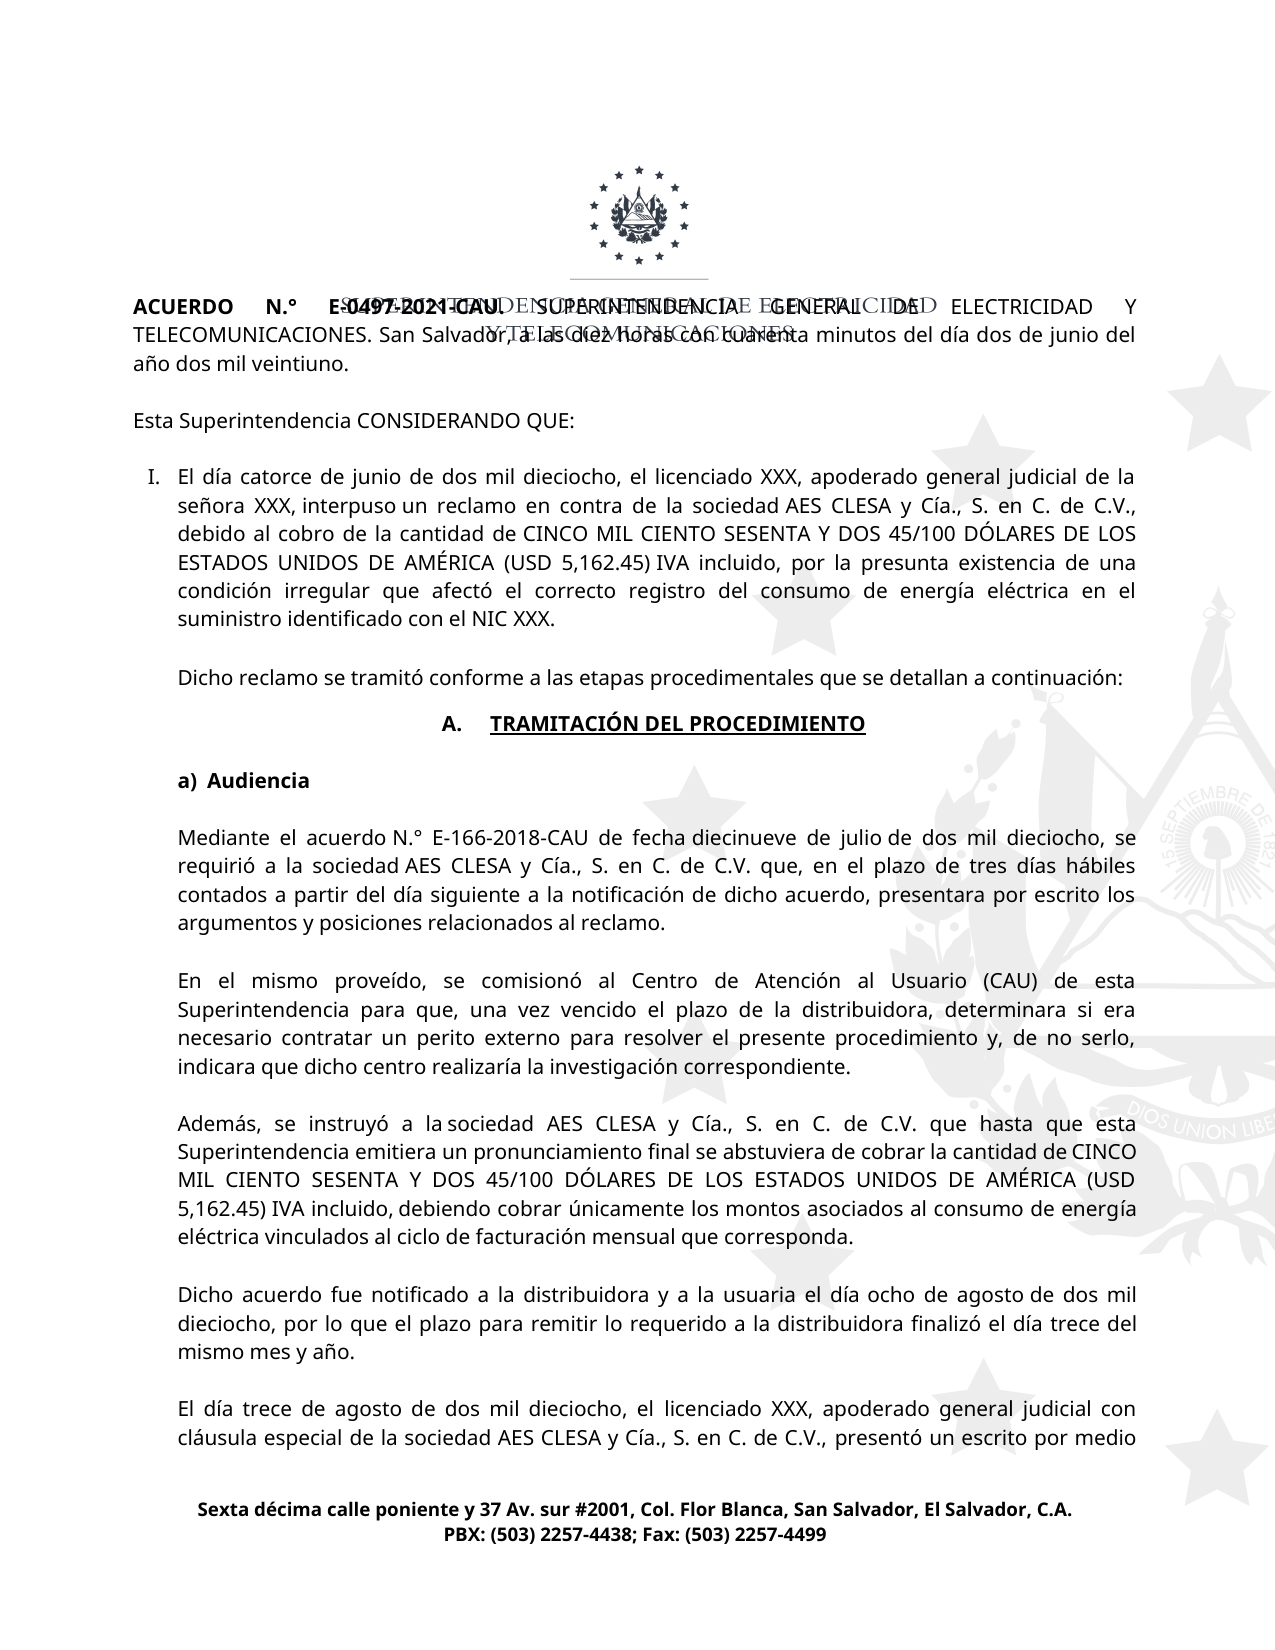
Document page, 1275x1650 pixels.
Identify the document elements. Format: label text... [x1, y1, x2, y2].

list El día catorce de junio de dos mil dieciocho, el licenciado XXX, apoderado general judicial de la señora XXX, interpuso un reclamo en contra de la sociedad AES CLESA y Cía., S. en C. de C.V., debido al cobro de la cantidad de CINCO MIL CIENTO SESENTA Y DOS 45/100 DÓLARES DE LOS ESTADOS UNIDOS DE AMÉRICA (USD 5,162.45) IVA incluido, por la presunta existencia de una condición irregular que afectó el correcto registro del consumo de energía eléctrica en el suministro identificado con el NIC XXX. [148, 462, 1137, 633]
picture [1, 105, 1275, 1650]
list Dicho acuerdo fue notificado a la distribuidora y a la usuaria el día ocho de agosto de dos mil dieciocho, por lo que el plazo para remitir lo requerido a la distribuidora finalizó el día trece del mismo mes y año. [177, 1281, 1137, 1366]
list TRAMITACIÓN DEL PROCEDIMIENTO [170, 709, 1137, 738]
text ACUERDO N.° E-0497-2021-CAU. SUPERINTENDENCIA GENERAL DE ELECTRICIDAD Y TELECOMUNICACIONES. San Salvador, a las diez horas con cuarenta minutos del día dos de junio del año dos mil veintiuno. [133, 292, 1137, 377]
list En el mismo proveído, se comisionó al Centro de Atención al Usuario (CAU) de esta Superintendencia para que, una vez vencido el plazo de la distribuidora, determinara si era necesario contratar un perito externo para resolver el presente procedimiento y, de no serlo, indicara que dicho centro realizaría la investigación correspondiente. [177, 966, 1137, 1080]
list Dicho reclamo se tramitó conforme a las etapas procedimentales que se detallan a continuación: [177, 663, 1137, 691]
list Además, se instruyó a la sociedad AES CLESA y Cía., S. en C. de C.V. que hasta que esta Superintendencia emitiera un pronunciamiento final se abstuviera de cobrar la cantidad de CINCO MIL CIENTO SESENTA Y DOS 45/100 DÓLARES DE LOS ESTADOS UNIDOS DE AMÉRICA (USD 5,162.45) IVA incluido, debiendo cobrar únicamente los montos asociados al consumo de energía eléctrica vinculados al ciclo de facturación mensual que corresponda. [177, 1109, 1137, 1251]
list Mediante el acuerdo N.° E-166-2018-CAU de fecha diecinueve de julio de dos mil dieciocho, se requirió a la sociedad AES CLESA y Cía., S. en C. de C.V. que, en el plazo de tres días hábiles contados a partir del día siguiente a la notificación de dicho acuerdo, presentara por escrito los argumentos y posiciones relacionados al reclamo. [177, 823, 1137, 937]
list Audiencia [177, 766, 1137, 794]
text Esta Superintendencia CONSIDERANDO QUE: [133, 406, 1137, 434]
